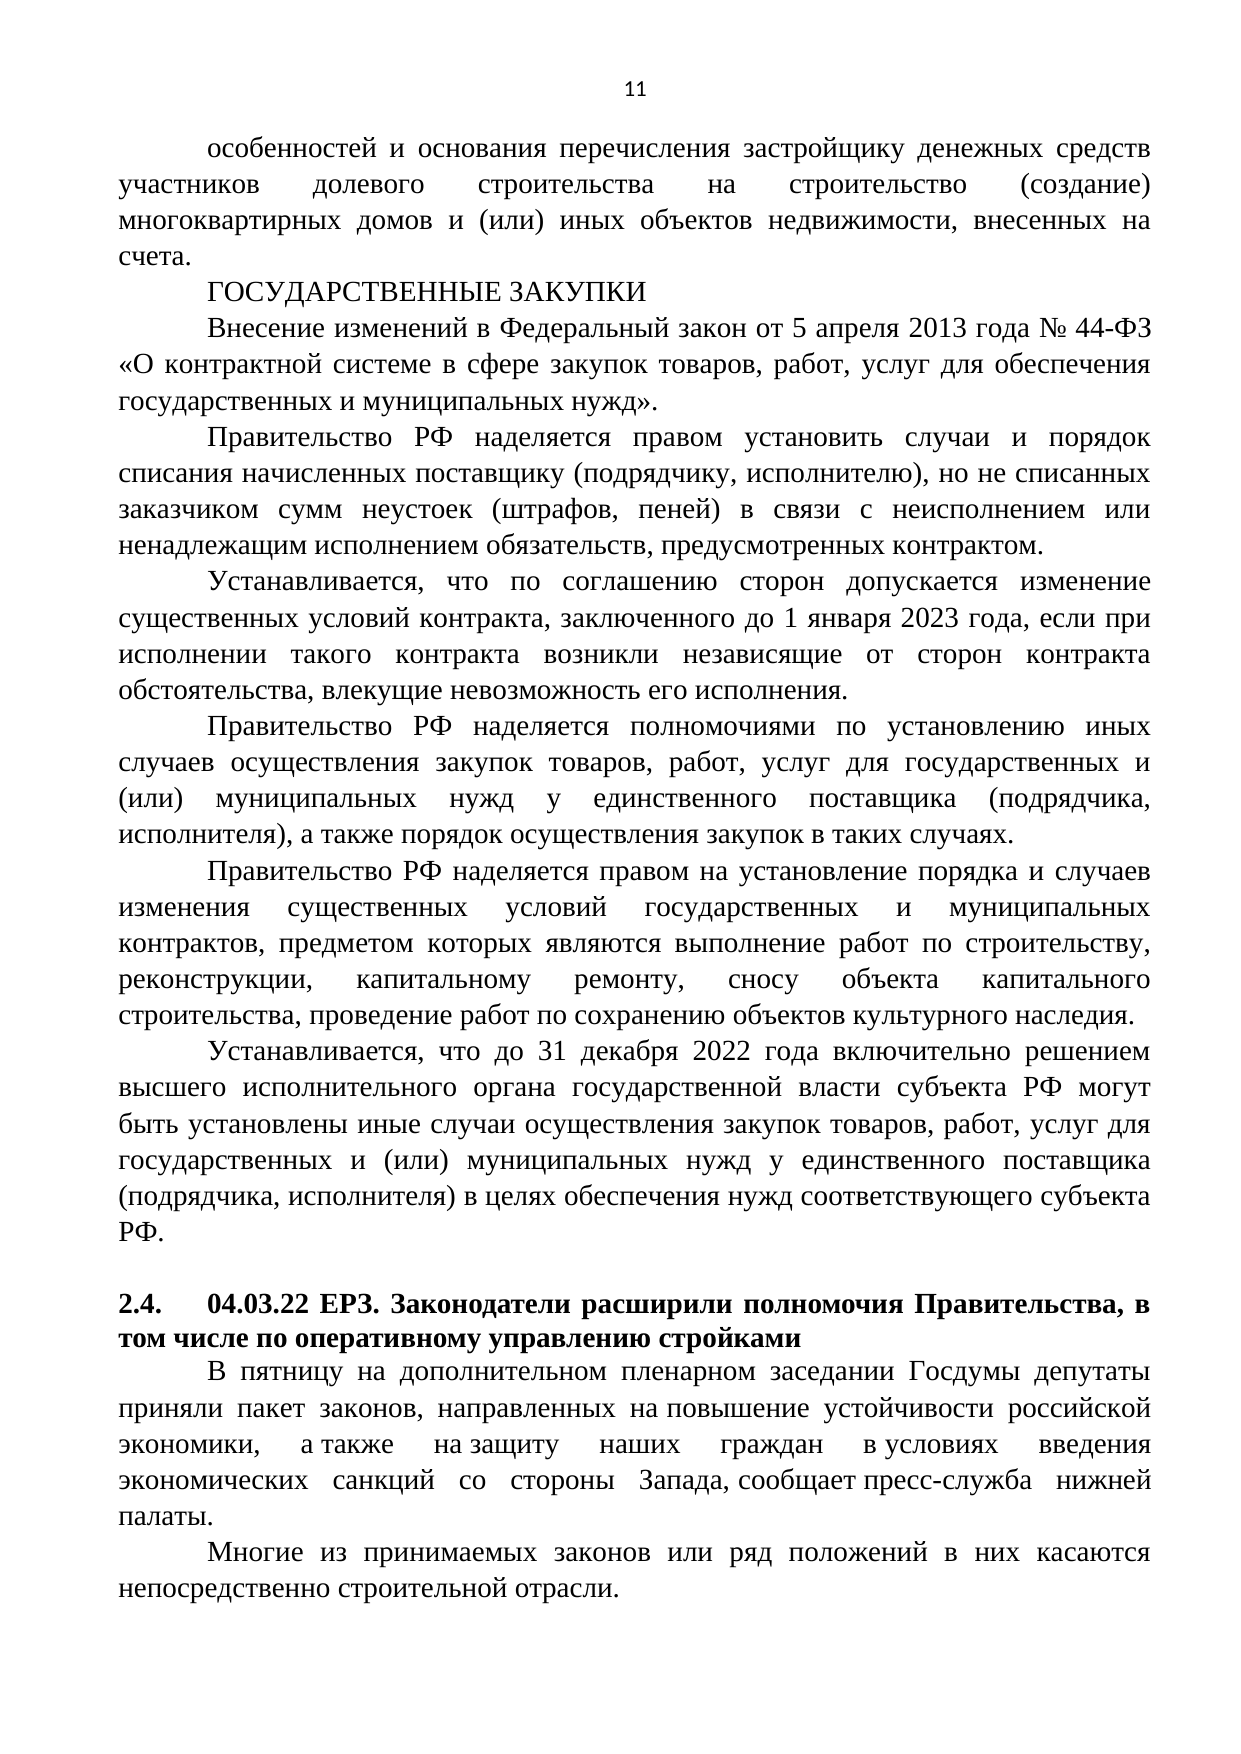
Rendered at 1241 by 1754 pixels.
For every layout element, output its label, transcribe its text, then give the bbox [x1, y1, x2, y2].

text В пятницу на дополнительном пленарном заседании Госдумы депутаты приняли пакет законов, направленных на повышение устойчивости российской экономики, а также на защиту наших граждан в условиях введения экономических санкций со стороны Запада, сообщает пресс-служба нижней палаты. [118, 1353, 1152, 1532]
text Устанавливается, что по соглашению сторон допускается изменение существенных условий контракта, заключенного до 1 января 2023 года, если при исполнении такого контракта возникли независящие от сторон контракта обстоятельства, влекущие невозможность его исполнения. [118, 563, 1152, 706]
text Внесение изменений в Федеральный закон от 5 апреля 2013 года № 44-ФЗ «О контрактной системе в сфере закупок товаров, работ, услуг для обеспечения государственных и муниципальных нужд». [118, 311, 1152, 416]
text Правительство РФ наделяется правом на установление порядка и случаев изменения существенных условий государственных и муниципальных контрактов, предметом которых являются выполнение работ по строительству, реконструкции, капитальному ремонту, сносу объекта капитального строительства, проведение работ по сохранению объектов культурного наследия. [118, 853, 1152, 1031]
text Многие из принимаемых законов или ряд положений в них касаются непосредственно строительной отрасли. [118, 1534, 1152, 1604]
text ГОСУДАРСТВЕННЫЕ ЗАКУПКИ [118, 274, 1152, 308]
text особенностей и основания перечисления застройщику денежных средств участников долевого строительства на строительство (создание) многоквартирных домов и (или) иных объектов недвижимости, внесенных на счета. [118, 130, 1152, 272]
text Правительство РФ наделяется полномочиями по установлению иных случаев осуществления закупок товаров, работ, услуг для государственных и (или) муниципальных нужд у единственного поставщика (подрядчика, исполнителя), а также порядок осуществления закупок в таких случаях. [118, 708, 1152, 850]
text Устанавливается, что до 31 декабря 2022 года включительно решением высшего исполнительного органа государственной власти субъекта РФ могут быть установлены иные случаи осуществления закупок товаров, работ, услуг для государственных и (или) муниципальных нужд у единственного поставщика (подрядчика, исполнителя) в целях обеспечения нужд соответствующего субъекта РФ. [118, 1033, 1152, 1248]
subtitle 04.03.22 ЕРЗ. Законодатели расширили полномочия Правительства, в том числе по оперативному управлению стройками [118, 1286, 1152, 1353]
text Правительство РФ наделяется правом установить случаи и порядок списания начисленных поставщику (подрядчику, исполнителю), но не списанных заказчиком сумм неустоек (штрафов, пеней) в связи с неисполнением или ненадлежащим исполнением обязательств, предусмотренных контрактом. [118, 419, 1152, 561]
